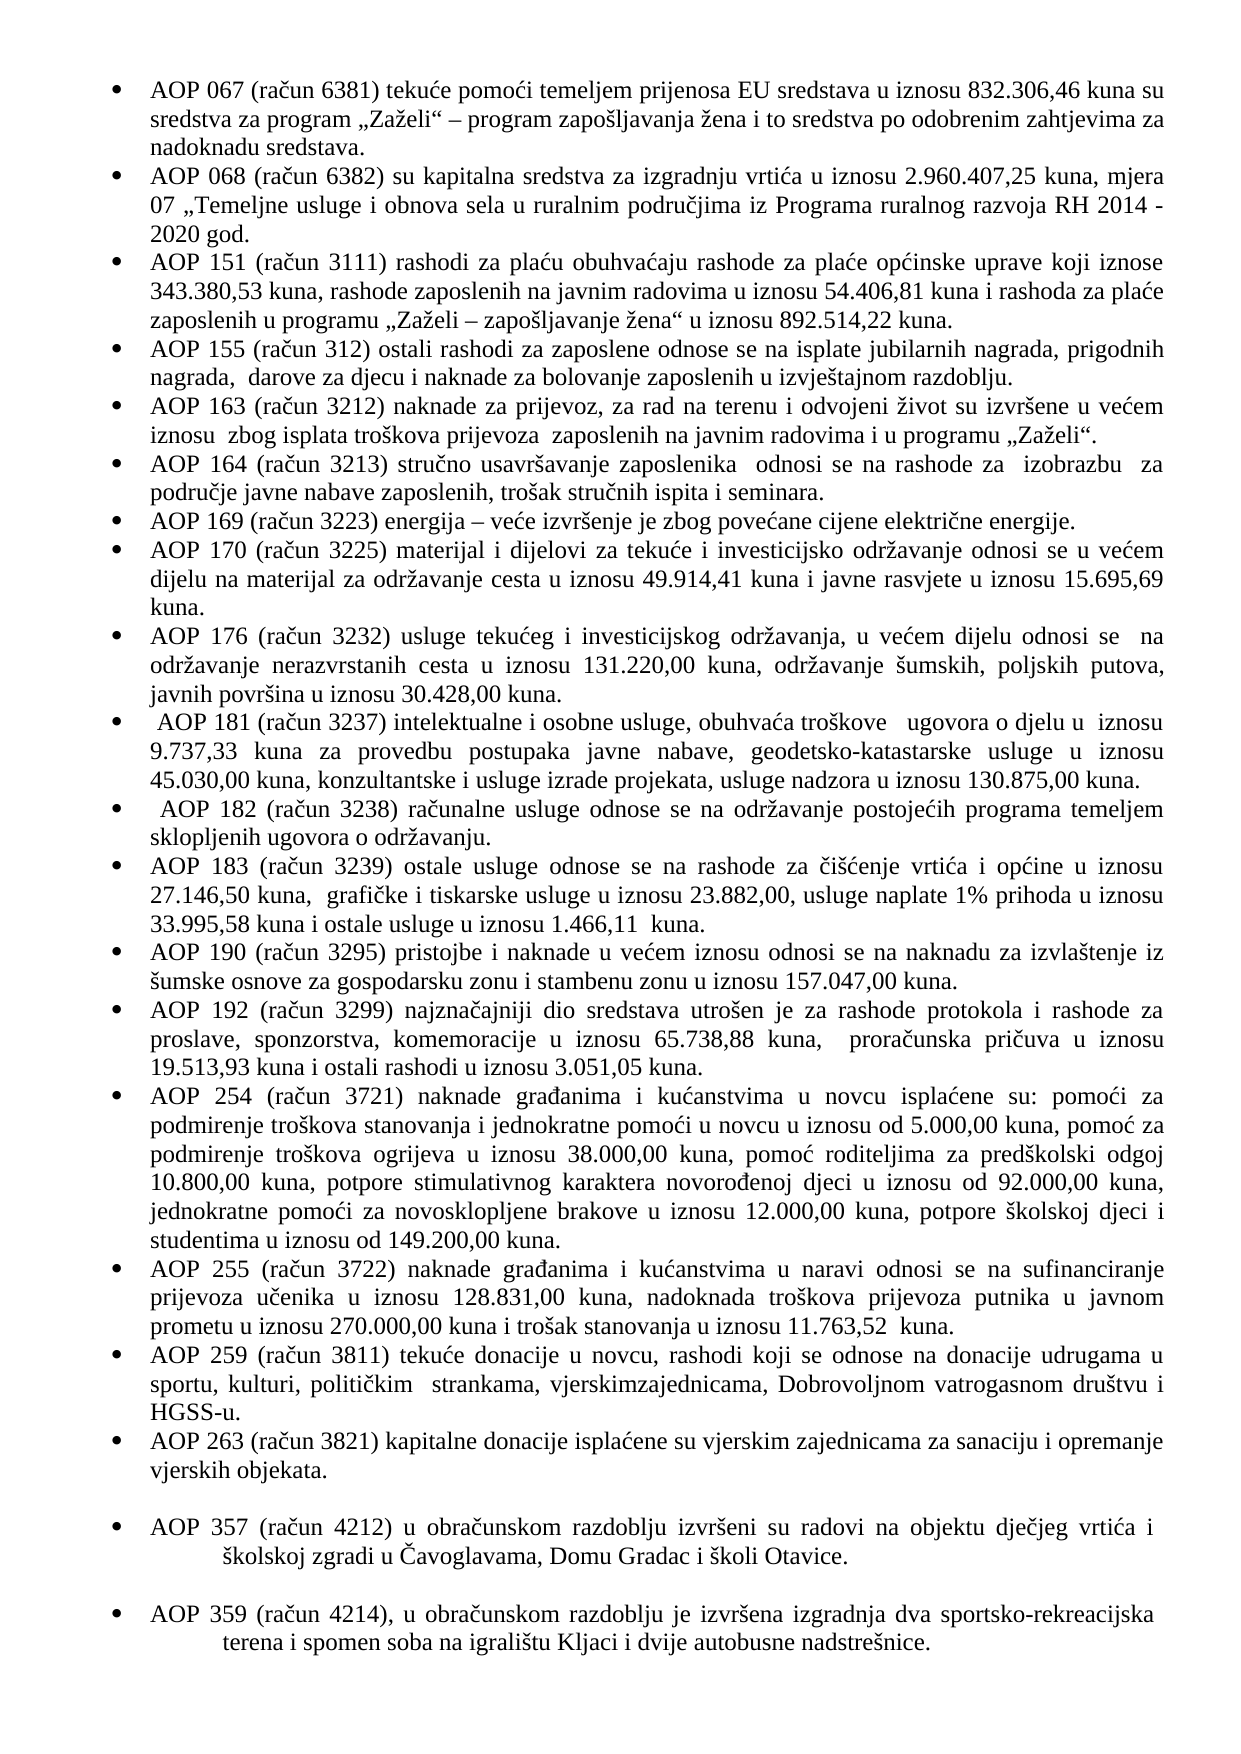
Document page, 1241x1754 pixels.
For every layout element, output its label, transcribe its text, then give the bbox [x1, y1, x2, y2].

list AOP 151 (račun 3111) rashodi za plaću obuhvaćaju rashode za plaće općinske uprave koji iznose 343.380,53 kuna, rashode zaposlenih na javnim radovima u iznosu 54.406,81 kuna i rashoda za plaće zaposlenih u programu „Zaželi – zapošljavanje žena“ u iznosu 892.514,22 kuna. [112, 247, 1165, 334]
list AOP 357 (račun 4212) u obračunskom razdoblju izvršeni su radovi na objektu dječjeg vrtića i školskoj zgradi u Čavoglavama, Domu Gradac i školi Otavice. [112, 1512, 1165, 1570]
list AOP 263 (račun 3821) kapitalne donacije isplaćene su vjerskim zajednicama za sanaciju i opremanje vjerskih objekata. [112, 1426, 1165, 1484]
list AOP 176 (račun 3232) usluge tekućeg i investicijskog održavanja, u većem dijelu odnosi se na održavanje nerazvrstanih cesta u iznosu 131.220,00 kuna, održavanje šumskih, poljskih putova, javnih površina u iznosu 30.428,00 kuna. [112, 621, 1165, 707]
list AOP 192 (račun 3299) najznačajniji dio sredstava utrošen je za rashode protokola i rashode za proslave, sponzorstva, komemoracije u iznosu 65.738,88 kuna, proračunska pričuva u iznosu 19.513,93 kuna i ostali rashodi u iznosu 3.051,05 kuna. [112, 995, 1165, 1081]
list AOP 163 (račun 3212) naknade za prijevoz, za rad na terenu i odvojeni život su izvršene u većem iznosu zbog isplata troškova prijevoza zaposlenih na javnim radovima i u programu „Zaželi“. [112, 391, 1165, 449]
list AOP 170 (račun 3225) materijal i dijelovi za tekuće i investicijsko održavanje odnosi se u većem dijelu na materijal za održavanje cesta u iznosu 49.914,41 kuna i javne rasvjete u iznosu 15.695,69 kuna. [112, 535, 1165, 621]
list AOP 255 (račun 3722) naknade građanima i kućanstvima u naravi odnosi se na sufinanciranje prijevoza učenika u iznosu 128.831,00 kuna, nadoknada troškova prijevoza putnika u javnom prometu u iznosu 270.000,00 kuna i trošak stanovanja u iznosu 11.763,52 kuna. [112, 1254, 1165, 1340]
list AOP 169 (račun 3223) energija – veće izvršenje je zbog povećane cijene električne energije. [112, 506, 1165, 535]
list AOP 068 (račun 6382) su kapitalna sredstva za izgradnju vrtića u iznosu 2.960.407,25 kuna, mjera 07 „Temeljne usluge i obnova sela u ruralnim područjima iz Programa ruralnog razvoja RH 2014 -2020 god. [112, 161, 1165, 247]
list AOP 067 (račun 6381) tekuće pomoći temeljem prijenosa EU sredstava u iznosu 832.306,46 kuna su sredstva za program „Zaželi“ – program zapošljavanja žena i to sredstva po odobrenim zahtjevima za nadoknadu sredstava. [112, 75, 1165, 161]
list AOP 183 (račun 3239) ostale usluge odnose se na rashode za čišćenje vrtića i općine u iznosu 27.146,50 kuna, grafičke i tiskarske usluge u iznosu 23.882,00, usluge naplate 1% prihoda u iznosu 33.995,58 kuna i ostale usluge u iznosu 1.466,11 kuna. [112, 851, 1165, 937]
list AOP 164 (račun 3213) stručno usavršavanje zaposlenika odnosi se na rashode za izobrazbu za područje javne nabave zaposlenih, trošak stručnih ispita i seminara. [112, 449, 1165, 506]
list AOP 181 (račun 3237) intelektualne i osobne usluge, obuhvaća troškove ugovora o djelu u iznosu 9.737,33 kuna za provedbu postupaka javne nabave, geodetsko-katastarske usluge u iznosu 45.030,00 kuna, konzultantske i usluge izrade projekata, usluge nadzora u iznosu 130.875,00 kuna. [112, 707, 1165, 794]
list AOP 359 (račun 4214), u obračunskom razdoblju je izvršena izgradnja dva sportsko-rekreacijska terena i spomen soba na igralištu Kljaci i dvije autobusne nadstrešnice. [112, 1599, 1165, 1656]
list AOP 190 (račun 3295) pristojbe i naknade u većem iznosu odnosi se na naknadu za izvlaštenje iz šumske osnove za gospodarsku zonu i stambenu zonu u iznosu 157.047,00 kuna. [112, 937, 1165, 995]
list AOP 254 (račun 3721) naknade građanima i kućanstvima u novcu isplaćene su: pomoći za podmirenje troškova stanovanja i jednokratne pomoći u novcu u iznosu od 5.000,00 kuna, pomoć za podmirenje troškova ogrijeva u iznosu 38.000,00 kuna, pomoć roditeljima za predškolski odgoj 10.800,00 kuna, potpore stimulativnog karaktera novorođenoj djeci u iznosu od 92.000,00 kuna, jednokratne pomoći za novosklopljene brakove u iznosu 12.000,00 kuna, potpore školskoj djeci i studentima u iznosu od 149.200,00 kuna. [112, 1081, 1165, 1254]
list AOP 182 (račun 3238) računalne usluge odnose se na održavanje postojećih programa temeljem sklopljenih ugovora o održavanju. [112, 794, 1165, 851]
list AOP 259 (račun 3811) tekuće donacije u novcu, rashodi koji se odnose na donacije udrugama u sportu, kulturi, političkim strankama, vjerskimzajednicama, Dobrovoljnom vatrogasnom društvu i HGSS-u. [112, 1340, 1165, 1426]
list AOP 155 (račun 312) ostali rashodi za zaposlene odnose se na isplate jubilarnih nagrada, prigodnih nagrada, darove za djecu i naknade za bolovanje zaposlenih u izvještajnom razdoblju. [112, 334, 1165, 391]
